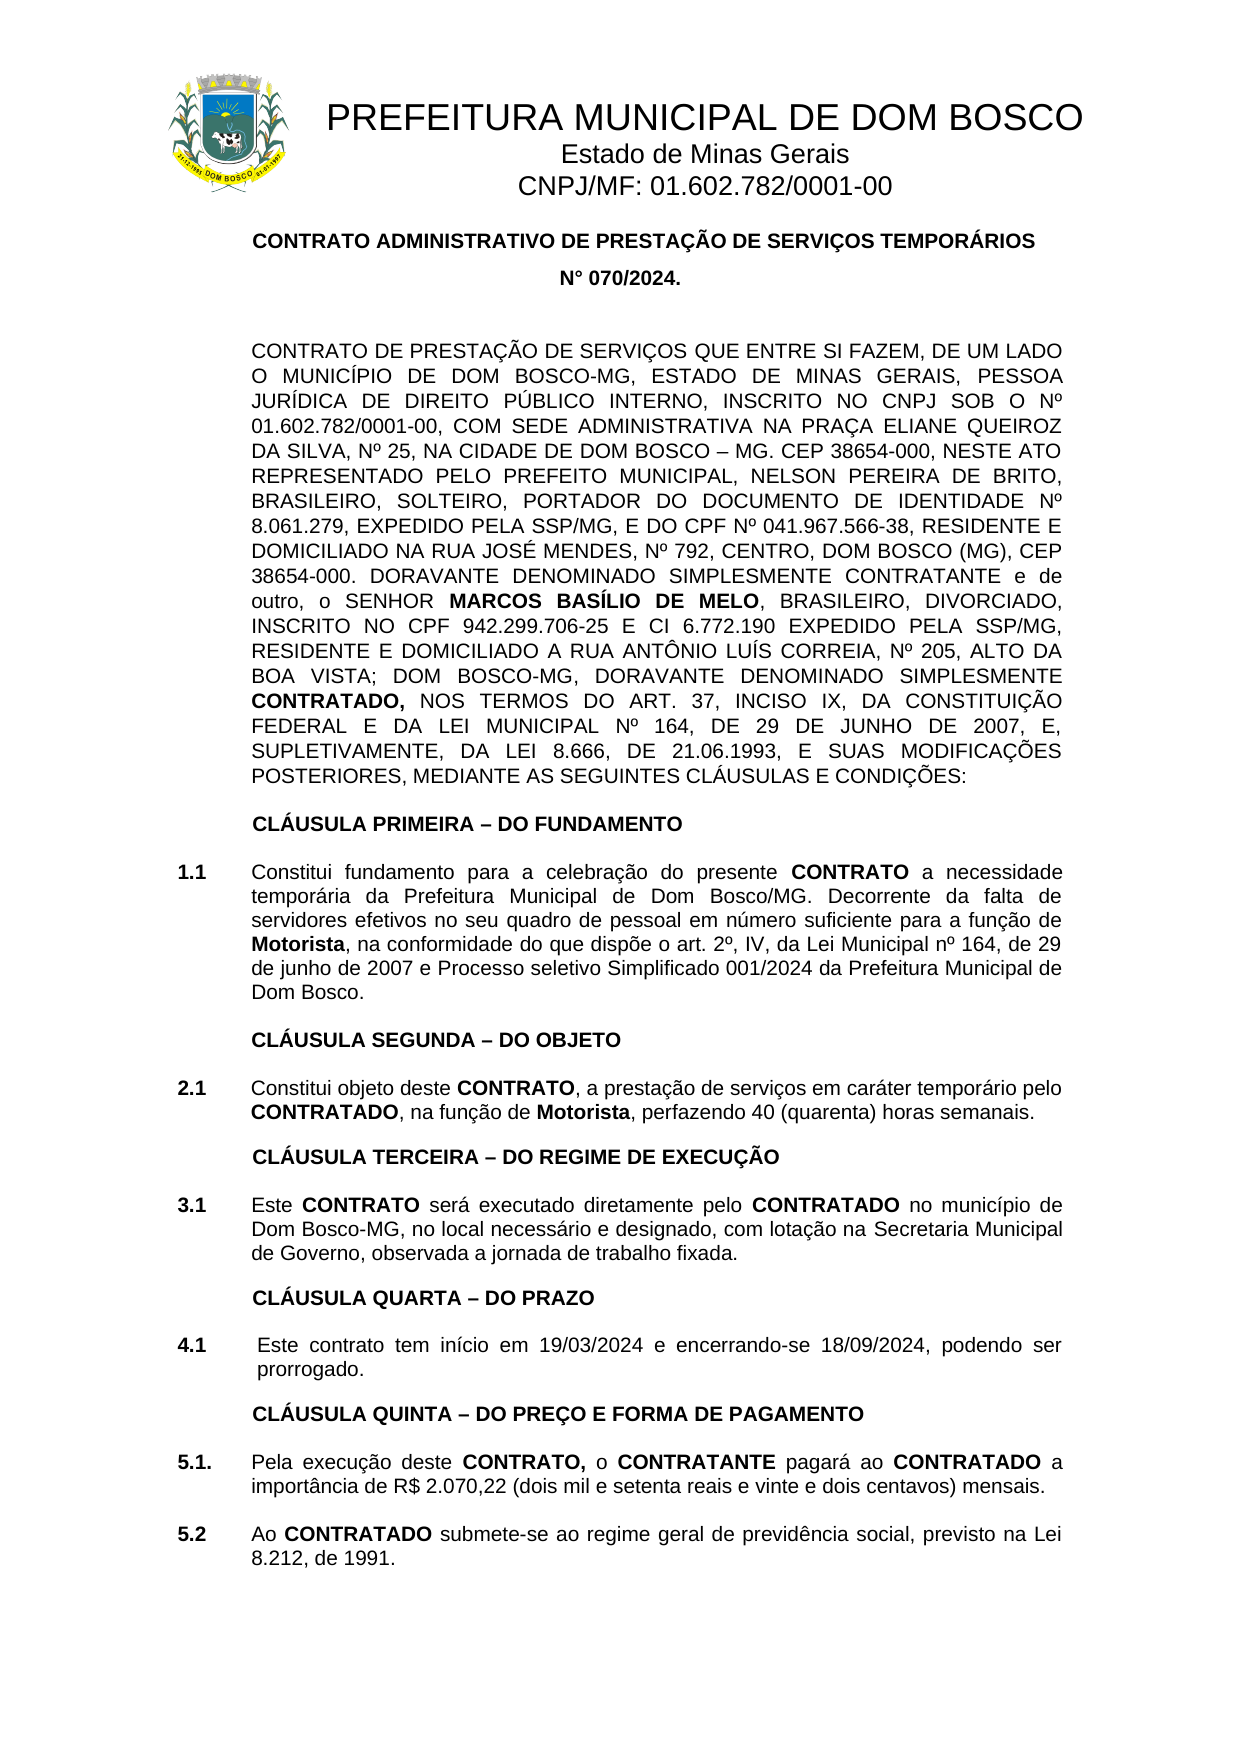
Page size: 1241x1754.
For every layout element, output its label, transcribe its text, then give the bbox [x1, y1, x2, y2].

text 1.1 Constitui fundamento para a celebração do presente CONTRATO a necessidade temporária da Prefeitura Municipal de Dom Bosco/MG. Decorrente da falta de servidores efetivos no seu quadro de pessoal em número suficiente para a função de Motorista, na conformidade do que dispõe o art. 2º, IV, da Lei Municipal nº 164, de 29 de junho de 2007 e Processo seletivo Simplificado 001/2024 da Prefeitura Municipal de Dom Bosco. [177, 860, 1063, 1004]
text 5.1. Pela execução deste CONTRATO, o CONTRATANTE pagará ao CONTRATADO a importância de R$ 2.070,22 (dois mil e setenta reais e vinte e dois centavos) mensais. [177, 1450, 1063, 1498]
text CLÁUSULA SEGUNDA – DO OBJETO [177, 1028, 1063, 1052]
text 3.1 Este CONTRATO será executado diretamente pelo CONTRATADO no município de Dom Bosco-MG, no local necessário e designado, com lotação na Secretaria Municipal de Governo, observada a jornada de trabalho fixada. [177, 1193, 1063, 1264]
subtitle CLÁUSULA TERCEIRA – DO REGIME DE EXECUÇÃO [177, 1145, 1063, 1169]
text 5.2 Ao CONTRATADO submete-se ao regime geral de previdência social, previsto na Lei 8.212, de 1991. [177, 1522, 1063, 1570]
text 4.1 Este contrato tem início em 19/03/2024 e encerrando-se 18/09/2024, podendo ser prorrogado. [177, 1333, 1063, 1381]
subtitle CLÁUSULA QUINTA – DO PREÇO E FORMA DE PAGAMENTO [177, 1402, 1063, 1426]
text N° 070/2024. [177, 265, 1063, 289]
subtitle CLÁUSULA PRIMEIRA – DO FUNDAMENTO [177, 812, 1063, 836]
subtitle CLÁUSULA QUARTA – DO PRAZO [177, 1285, 1063, 1309]
text CONTRATO ADMINISTRATIVO DE PRESTAÇÃO DE SERVIÇOS TEMPORÁRIOS [177, 229, 1063, 253]
text CONTRATO DE PRESTAÇÃO DE SERVIÇOS QUE ENTRE SI FAZEM, DE UM LADO O MUNICÍPIO DE DOM BOSCO-MG, ESTADO DE MINAS GERAIS, PESSOA JURÍDICA DE DIREITO PÚBLICO INTERNO, INSCRITO NO CNPJ SOB O Nº 01.602.782/0001-00, COM SEDE ADMINISTRATIVA NA PRAÇA ELIANE QUEIROZ DA SILVA, Nº 25, NA CIDADE DE DOM BOSCO – MG. CEP 38654-000, NESTE ATO REPRESENTADO PELO PREFEITO MUNICIPAL, NELSON PEREIRA DE BRITO, BRASILEIRO, SOLTEIRO, PORTADOR DO DOCUMENTO DE IDENTIDADE Nº 8.061.279, EXPEDIDO PELA SSP/MG, E DO CPF Nº 041.967.566-38, RESIDENTE E DOMICILIADO NA RUA JOSÉ MENDES, Nº 792, CENTRO, DOM BOSCO (MG), CEP 38654-000. DORAVANTE DENOMINADO SIMPLESMENTE CONTRATANTE e de outro, o SENHOR MARCOS BASÍLIO DE MELO, BRASILEIRO, DIVORCIADO, INSCRITO NO CPF 942.299.706-25 E CI 6.772.190 EXPEDIDO PELA SSP/MG, RESIDENTE E DOMICILIADO A RUA ANTÔNIO LUÍS CORREIA, Nº 205, ALTO DA BOA VISTA; DOM BOSCO-MG, DORAVANTE DENOMINADO SIMPLESMENTE CONTRATADO, NOS TERMOS DO ART. 37, INCISO IX, DA CONSTITUIÇÃO FEDERAL E DA LEI MUNICIPAL Nº 164, DE 29 DE JUNHO DE 2007, E, SUPLETIVAMENTE, DA LEI 8.666, DE 21.06.1993, E SUAS MODIFICAÇÕES POSTERIORES, MEDIANTE AS SEGUINTES CLÁUSULAS E CONDIÇÕES: [251, 338, 1063, 788]
text 2.1 Constitui objeto deste CONTRATO, a prestação de serviços em caráter temporário pelo CONTRATADO, na função de Motorista, perfazendo 40 (quarenta) horas semanais. [177, 1076, 1063, 1124]
